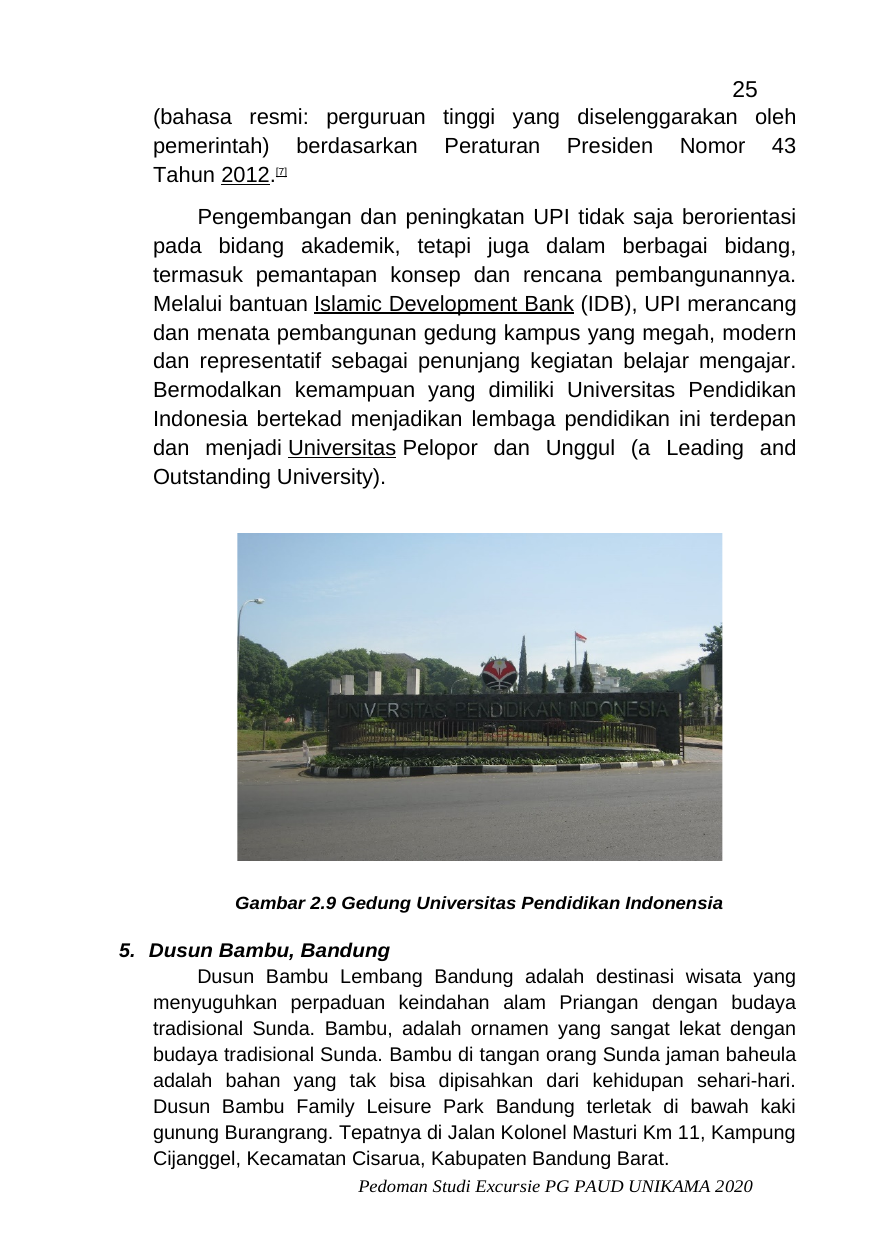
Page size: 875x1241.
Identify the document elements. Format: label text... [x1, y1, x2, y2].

text Gambar 2.9 Gedung Universitas Pendidikan Indonensia [163, 893, 797, 913]
picture [237, 533, 723, 861]
subtitle Dusun Bambu, Bandung [119, 938, 797, 961]
text Pengembangan dan peningkatan UPI tidak saja berorientasi pada bidang akademik, tetapi juga dalam berbagai bidang, termasuk pemantapan konsep dan rencana pembangunannya. Melalui bantuan Islamic Development Bank (IDB), UPI merancang dan menata pembangunan gedung kampus yang megah, modern dan representatif sebagai penunjang kegiatan belajar mengajar. Bermodalkan kemampuan yang dimiliki Universitas Pendidikan Indonesia bertekad menjadikan lembaga pendidikan ini terdepan dan menjadi Universitas Pelopor dan Unggul (a Leading and Outstanding University). [153, 203, 797, 489]
text Dusun Bambu Lembang Bandung adalah destinasi wisata yang menyuguhkan perpaduan keindahan alam Priangan dengan budaya tradisional Sunda. Bambu, adalah ornamen yang sangat lekat dengan budaya tradisional Sunda. Bambu di tangan orang Sunda jaman baheula adalah bahan yang tak bisa dipisahkan dari kehidupan sehari-hari. Dusun Bambu Family Leisure Park Bandung terletak di bawah kaki gunung Burangrang. Tepatnya di Jalan Kolonel Masturi Km 11, Kampung Cijanggel, Kecamatan Cisarua, Kabupaten Bandung Barat. [153, 964, 797, 1095]
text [153, 104, 797, 187]
